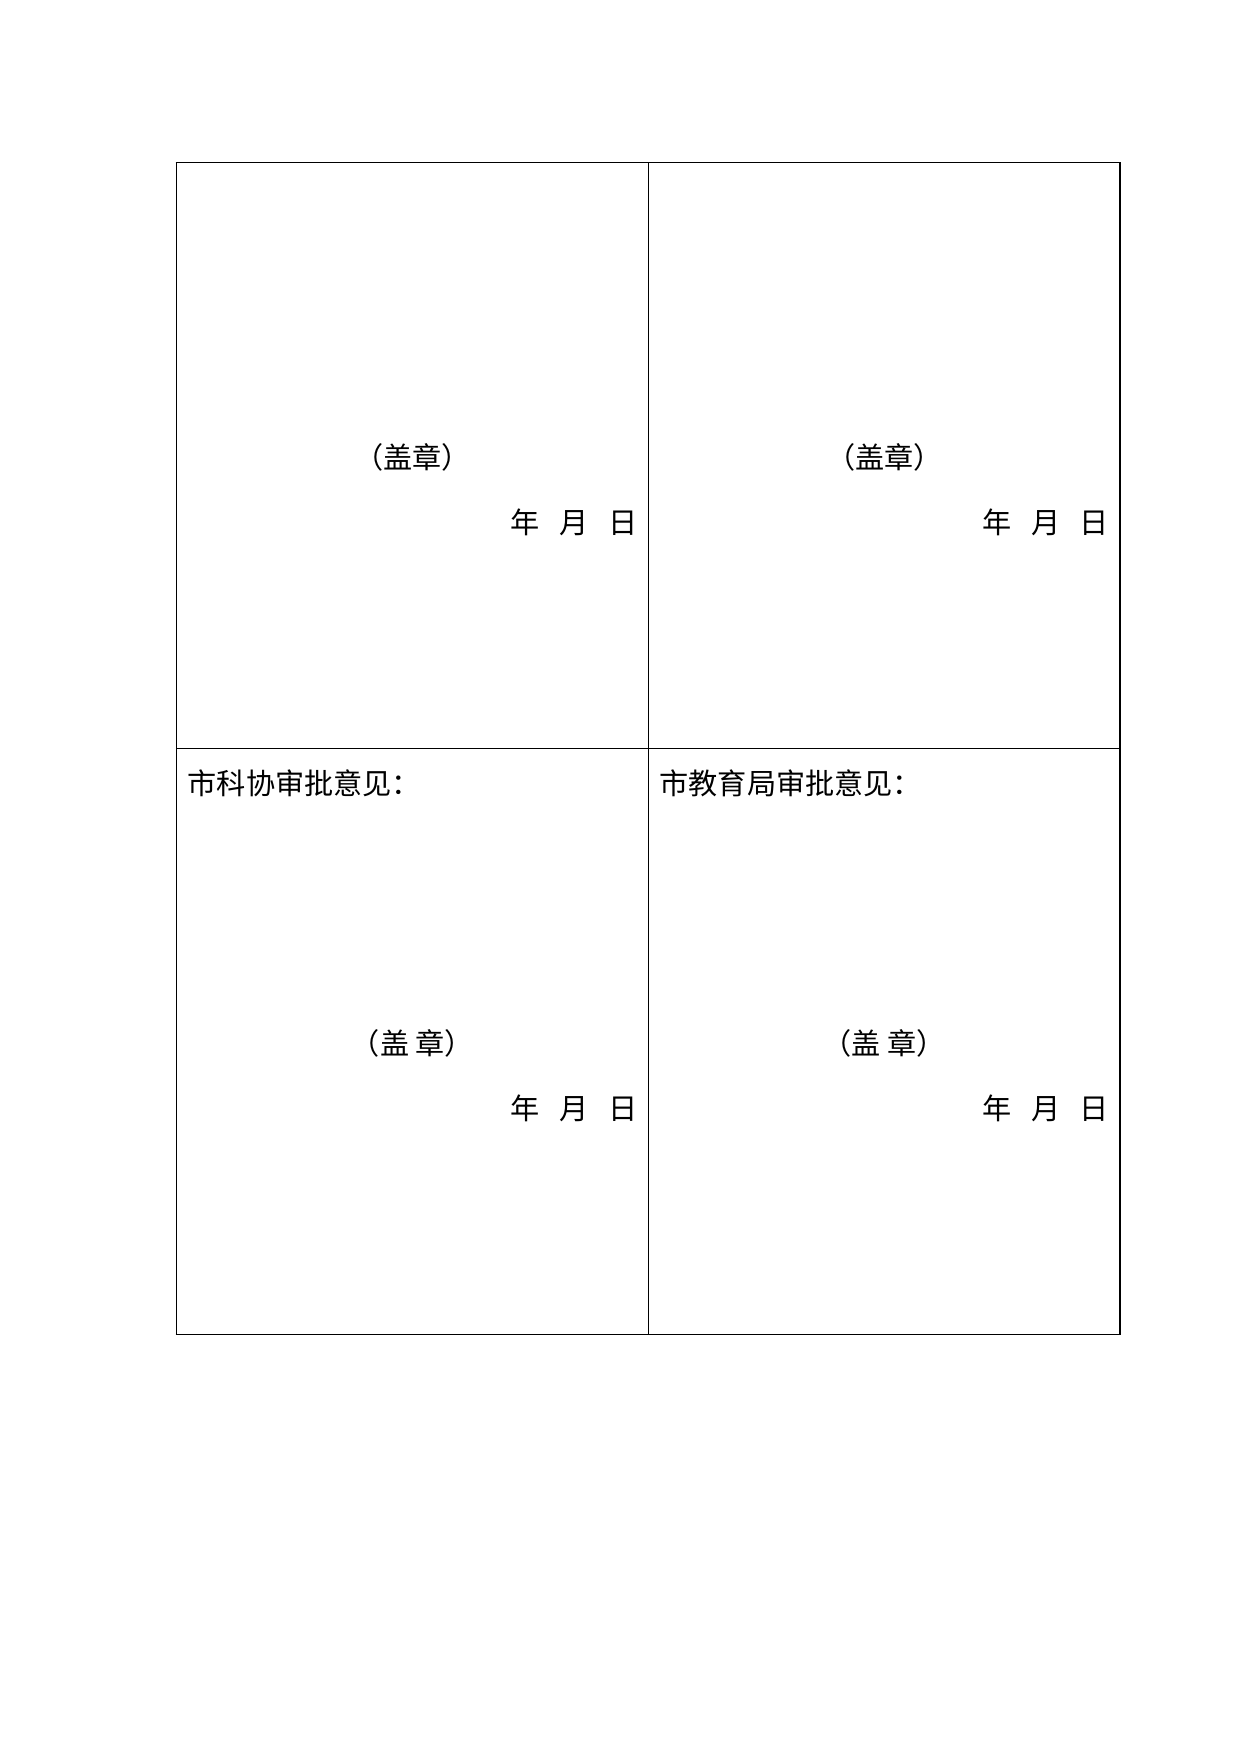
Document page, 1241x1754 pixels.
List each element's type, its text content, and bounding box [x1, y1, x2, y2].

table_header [649, 163, 1119, 748]
table_cell 市教育局审批意见： （盖 章） 年 月 日 [649, 749, 1119, 1334]
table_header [177, 163, 648, 748]
table_cell 市科协审批意见： （盖 章） 年 月 日 [177, 749, 648, 1334]
